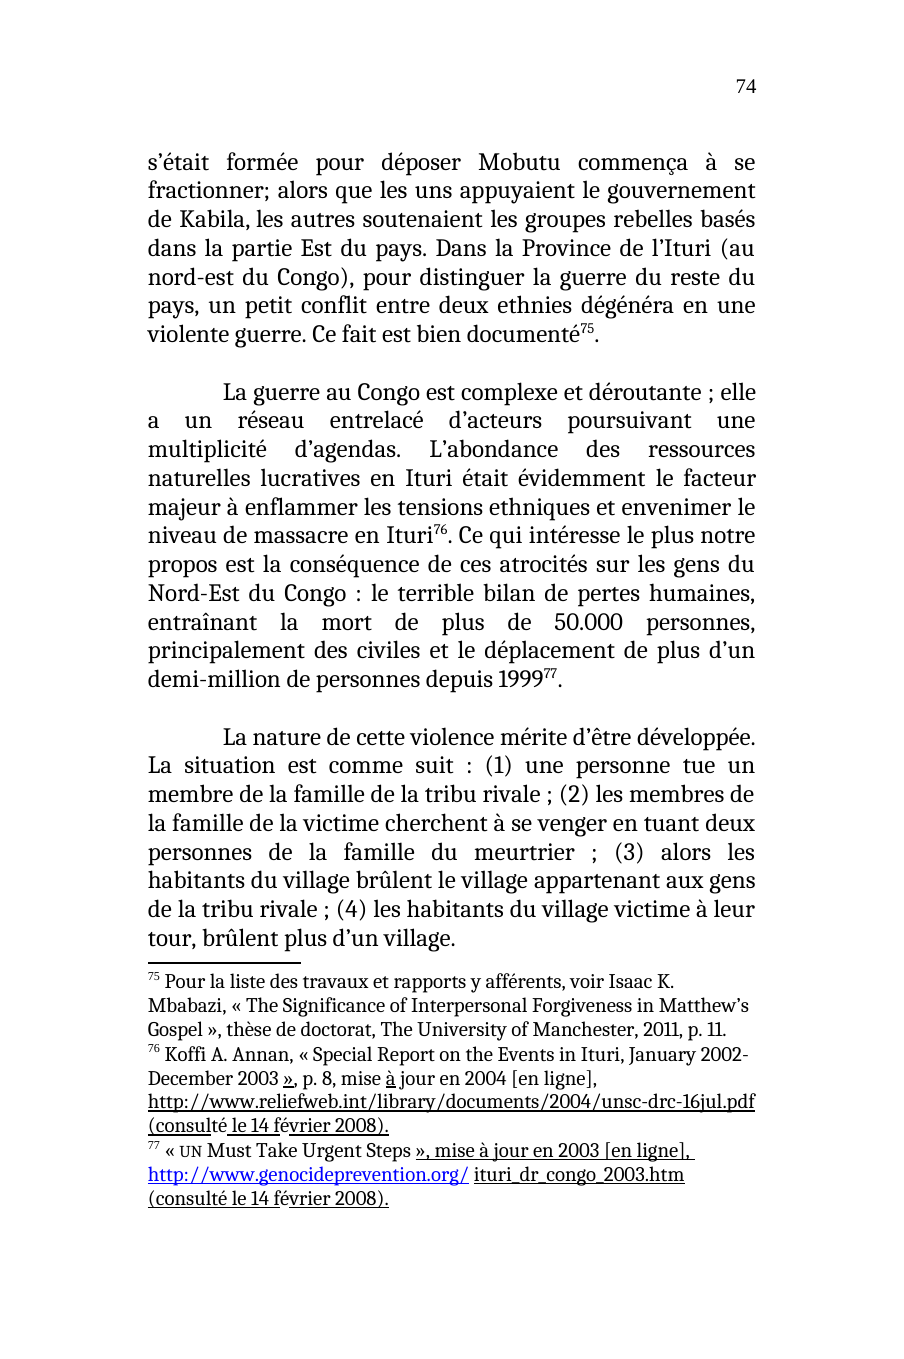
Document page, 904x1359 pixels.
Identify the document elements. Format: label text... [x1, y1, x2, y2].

text La nature de cette violence mérite d’être développée. La situation est comme suit : (1) une personne tue un membre de la famille de la tribu rivale ; (2) les membres de la famille de la victime cherchent à se venger en tuant deux personnes de la famille du meurtrier ; (3) alors les habitants du village brûlent le village appartenant aux gens de la tribu rivale ; (4) les habitants du village victime à leur tour, brûlent plus d’un village. [148, 723, 756, 953]
text La guerre au Congo est complexe et déroutante ; elle a un réseau entrelacé d’acteurs poursuivant une multiplicité d’agendas. L’abondance des ressources naturelles lucratives en Ituri était évidemment le facteur majeur à enflammer les tensions ethniques et envenimer le niveau de massacre en Ituri. Ce qui intéresse le plus notre propos est la conséquence de ces atrocités sur les gens du Nord-Est du Congo : le terrible bilan de pertes humaines, entraînant la mort de plus de 50.000 personnes, principalement des civiles et le déplacement de plus d’un demi-million de personnes depuis 1999. [148, 378, 756, 694]
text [148, 148, 756, 349]
